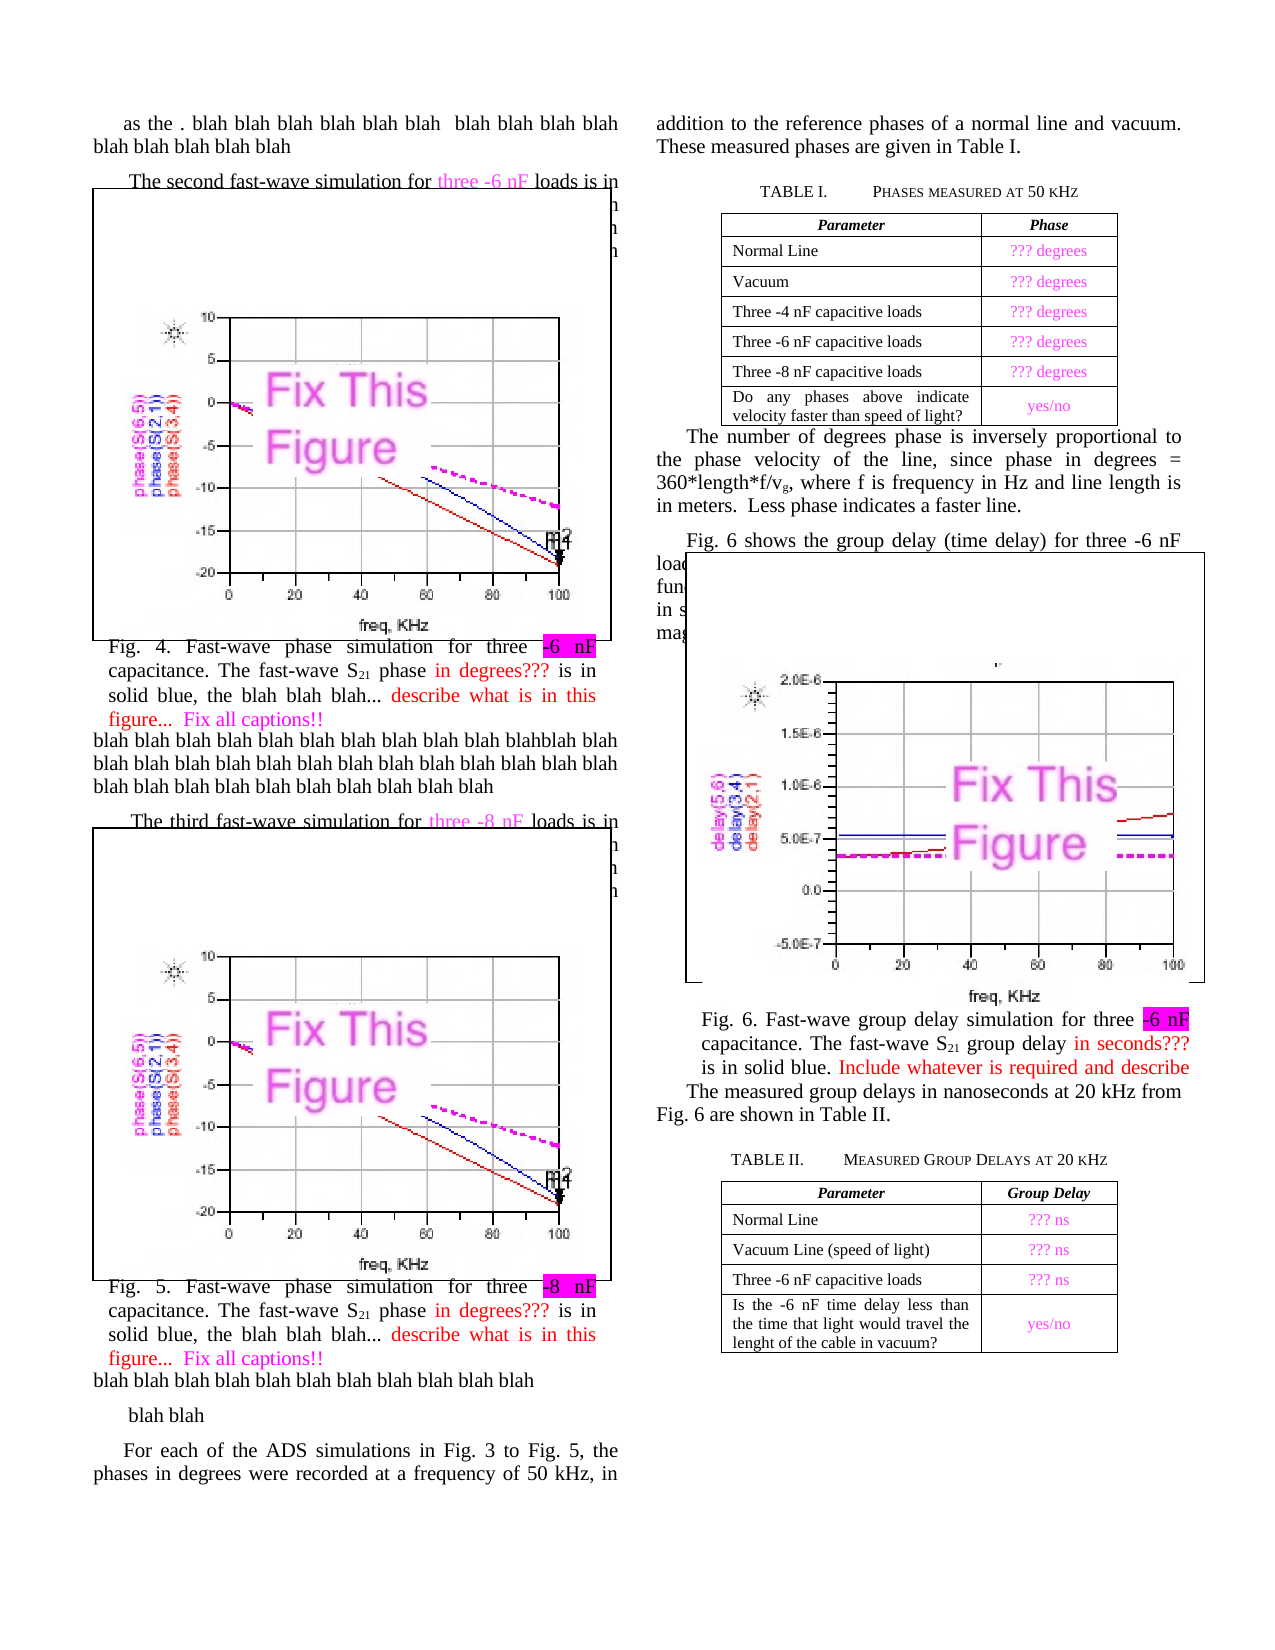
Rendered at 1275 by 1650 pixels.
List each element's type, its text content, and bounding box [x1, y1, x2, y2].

text The second fast-wave simulation for three -6 nF loads is in Fig. 4, showing the fast-wave S21 phase in degrees??? .... blah blah blah blah blah blah blah blah blah blah blah blah blah blah blah blah blah blah blah blah blah blah blah blah blah blah blah blah blah blah blah [93, 171, 619, 285]
table_cell ??? degrees [982, 357, 1117, 386]
table_cell Three -6 nF capacitive loads [722, 1265, 981, 1294]
table_cell Normal Line [722, 237, 981, 266]
table_cell Three -8 nF capacitive loads [722, 357, 981, 386]
table_cell ??? degrees [982, 297, 1117, 326]
table_header Phase [982, 214, 1117, 236]
table_header Parameter [722, 214, 981, 236]
table_cell ??? degrees [982, 237, 1117, 266]
table_cell ??? degrees [982, 327, 1117, 356]
picture [122, 305, 582, 635]
text as the . blah blah blah blah blah blah blah blah blah blah blah blah blah blah blah [93, 112, 619, 158]
text For each of the ADS simulations in Fig. 3 to Fig. 5, the phases in degrees were recorded at a frequency of 50 kHz, in addition to the reference phases of a normal line and vacuum. These measured phases are given in Table I. [93, 1439, 619, 1485]
table_cell ??? degrees [982, 267, 1117, 296]
table_cell Vacuum Line (speed of light) [722, 1235, 981, 1264]
text For each of the ADS simulations in Fig. 3 to Fig. 5, the phases in degrees were recorded at a frequency of 50 kHz, in addition to the reference phases of a normal line and vacuum. These measured phases are given in Table I. [656, 112, 1182, 158]
text The number of degrees phase is inversely proportional to the phase velocity of the line, since phase in degrees = 360*length*f/vg, where f is frequency in Hz and line length is in meters. Less phase indicates a faster line. [656, 425, 1182, 517]
picture [122, 945, 582, 1274]
text Measured Group Delays at 20 kHz [656, 1151, 1182, 1169]
table_cell ??? ns [982, 1235, 1117, 1264]
text The measured group delays in nanoseconds at 20 kHz from Fig. 6 are shown in Table II. [656, 1081, 1182, 1126]
table_cell yes/no [982, 387, 1117, 425]
table_header Group Delay [982, 1182, 1117, 1204]
table_cell ??? ns [982, 1265, 1117, 1294]
table_cell Three -6 nF capacitive loads [722, 327, 981, 356]
table_header Parameter [722, 1182, 981, 1204]
table_cell Do any phases above indicate velocity faster than speed of light? [722, 387, 981, 425]
table_cell ??? ns [982, 1205, 1117, 1234]
text Phases measured at 50 kHz [656, 183, 1182, 200]
text blah blah [93, 1404, 619, 1427]
table_cell Normal Line [722, 1205, 981, 1234]
table_cell Three -4 nF capacitive loads [722, 297, 981, 326]
table_cell yes/no [982, 1295, 1117, 1352]
table_cell Vacuum [722, 267, 981, 296]
text The third fast-wave simulation for three -8 nF loads is in Fig. 4, showing the fast-wave S21 phase in degrees??? .... blah blah blah blah blah blah blah blah blah blah blah blah blah blah blah blah blah blah blah blah blah blah blah blah blah blah blah blah blah blah blah [93, 810, 619, 925]
picture [702, 663, 1189, 1007]
text Fig. 6 shows the group delay (time delay) for three -6 nF loads, showing the fast-wave S21 delay in seconds??? as a function of frequency in solid blue, normal line S43 group delay in solid red, and vacuum speed of light group delay in dashed magenta. blah blah blah blah blah blah blah [656, 529, 1182, 644]
table_cell Is the -6 nF time delay less than the time that light would travel the lenght of the cable in vacuum? [722, 1295, 981, 1352]
